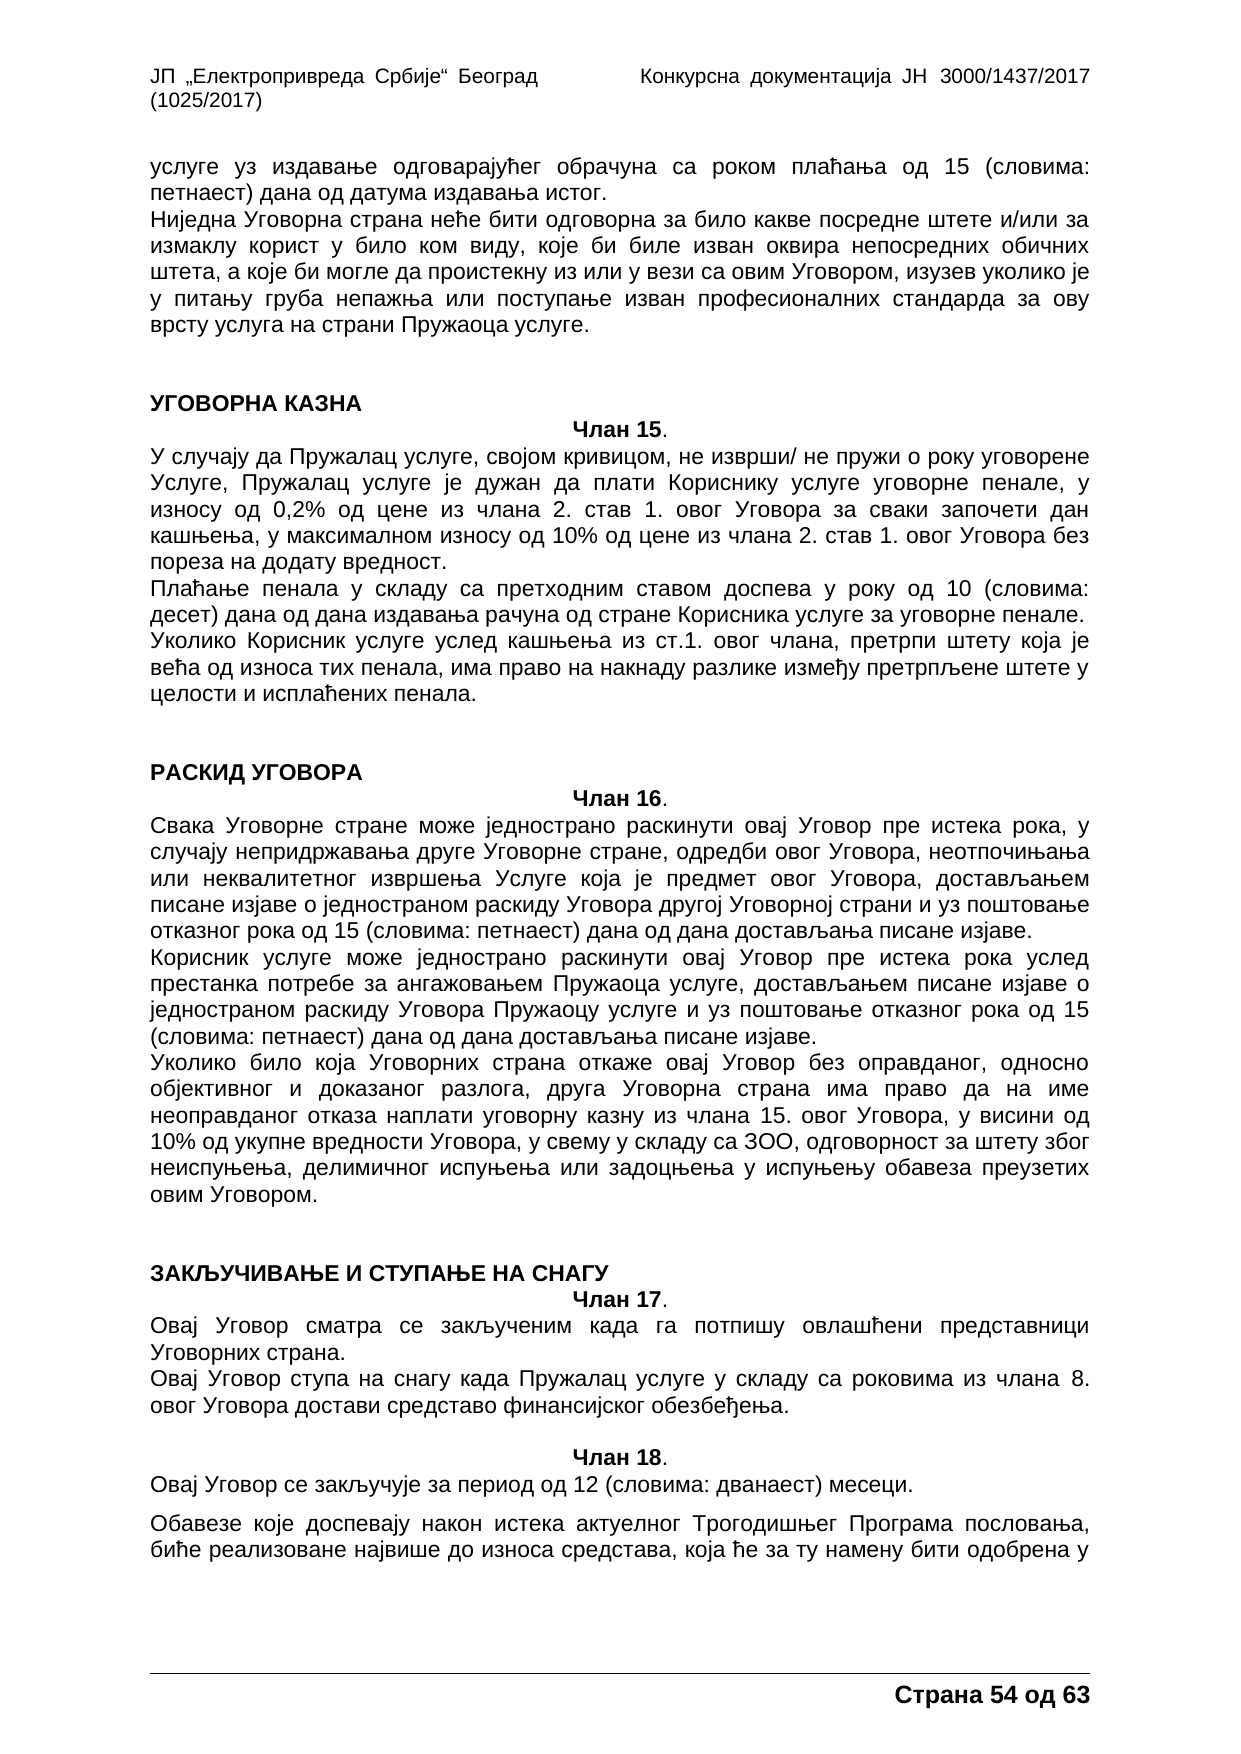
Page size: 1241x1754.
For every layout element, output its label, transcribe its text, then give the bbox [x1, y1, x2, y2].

text Ниједна Уговорна страна неће бити одговорна за било какве посредне штете и/или за измаклу корист у било ком виду, које би биле изван оквира непосредних обичних штета, а које би могле да проистекну из или у вези са овим Уговором, изузев уколико је у питању груба непажња или поступање изван професионалних стандарда за ову врсту услуга на страни Пружаоца услуге. [150, 206, 1090, 337]
text Члан 18. [150, 1444, 1090, 1471]
text Члан 17. [150, 1286, 1090, 1312]
text РАСКИД УГОВОРА [150, 759, 1090, 785]
text Овај Уговор се закључује за период од 12 (словима: двaнaeст) месеци. [150, 1471, 1090, 1497]
text Овај Уговор сматра се закљученим када га потпишу овлашћени представници Уговорних страна. [150, 1312, 1090, 1365]
text Овај Уговор ступа на снагу када Пружалац услуге у складу са роковима из члана 8. овог Уговора достави средставо финансијског обезбеђења. [150, 1365, 1090, 1418]
text Плаћање пенала у складу са претходним ставом доспева у року од 10 (словима: десет) дана од дана издавања рачуна од стране Корисника услуге за уговорне пенале. [150, 574, 1090, 627]
text Корисник услуге може једнострано раскинути овај Уговор пре истека рока услед престанка потребе за ангажовањем Пружаоца услуге, достављањем писане изјаве о једностраном раскиду Уговора Пружаоцу услуге и уз поштовање отказног рока од 15 (словима: петнаест) дана од дана достављања писане изјаве. [150, 943, 1090, 1049]
text Уколико било која Уговорних страна откаже овај Уговор без оправданог, односно објективног и доказаног разлога, друга Уговорна страна има право да на име неоправданог отказа наплати уговорну казну из члана 15. овог Уговора, у висини од 10% од укупне вредности Уговора, у свему у складу са ЗОО, одговорност за штету због неиспуњења, делимичног испуњења или задоцњења у испуњењу обавеза преузетих овим Уговором. [150, 1049, 1090, 1207]
text Члан 16. [150, 785, 1090, 812]
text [150, 153, 1090, 206]
text Уколико Корисник услуге услед кашњења из ст.1. овог члана, претрпи штету која је већа од износа тих пенала, има право на накнаду разлике између претрпљене штете у целости и исплаћених пенала. [150, 627, 1090, 706]
text УГОВОРНА КАЗНА [150, 390, 1090, 416]
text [150, 1509, 1090, 1562]
text Члан 15. [150, 416, 1090, 443]
text У случају да Пружалац услуге, својом кривицом, не изврши/ не пружи о року уговорене Услуге, Пружалац услуге је дужан да плати Кориснику услуге уговорне пенале, у износу од 0,2% од цене из члана 2. став 1. овог Уговора за сваки започети дан кашњења, у максималном износу од 10% од цене из члана 2. став 1. овог Уговора без пореза на додату вредност. [150, 443, 1090, 574]
text ЗАКЉУЧИВАЊЕ И СТУПАЊЕ НА СНАГУ [150, 1260, 1090, 1286]
text Свака Уговорне стране може једнострано раскинути овај Уговор пре истека рока, у случају непридржавања друге Уговорне стране, одредби овог Уговора, неотпочињања или неквалитетног извршења Услуге која је предмет овог Уговора, достављањем писане изјаве о једностраном раскиду Уговора другој Уговорној страни и уз поштовање отказног рока од 15 (словима: петнаест) дана од дана достављања писане изјаве. [150, 812, 1090, 943]
